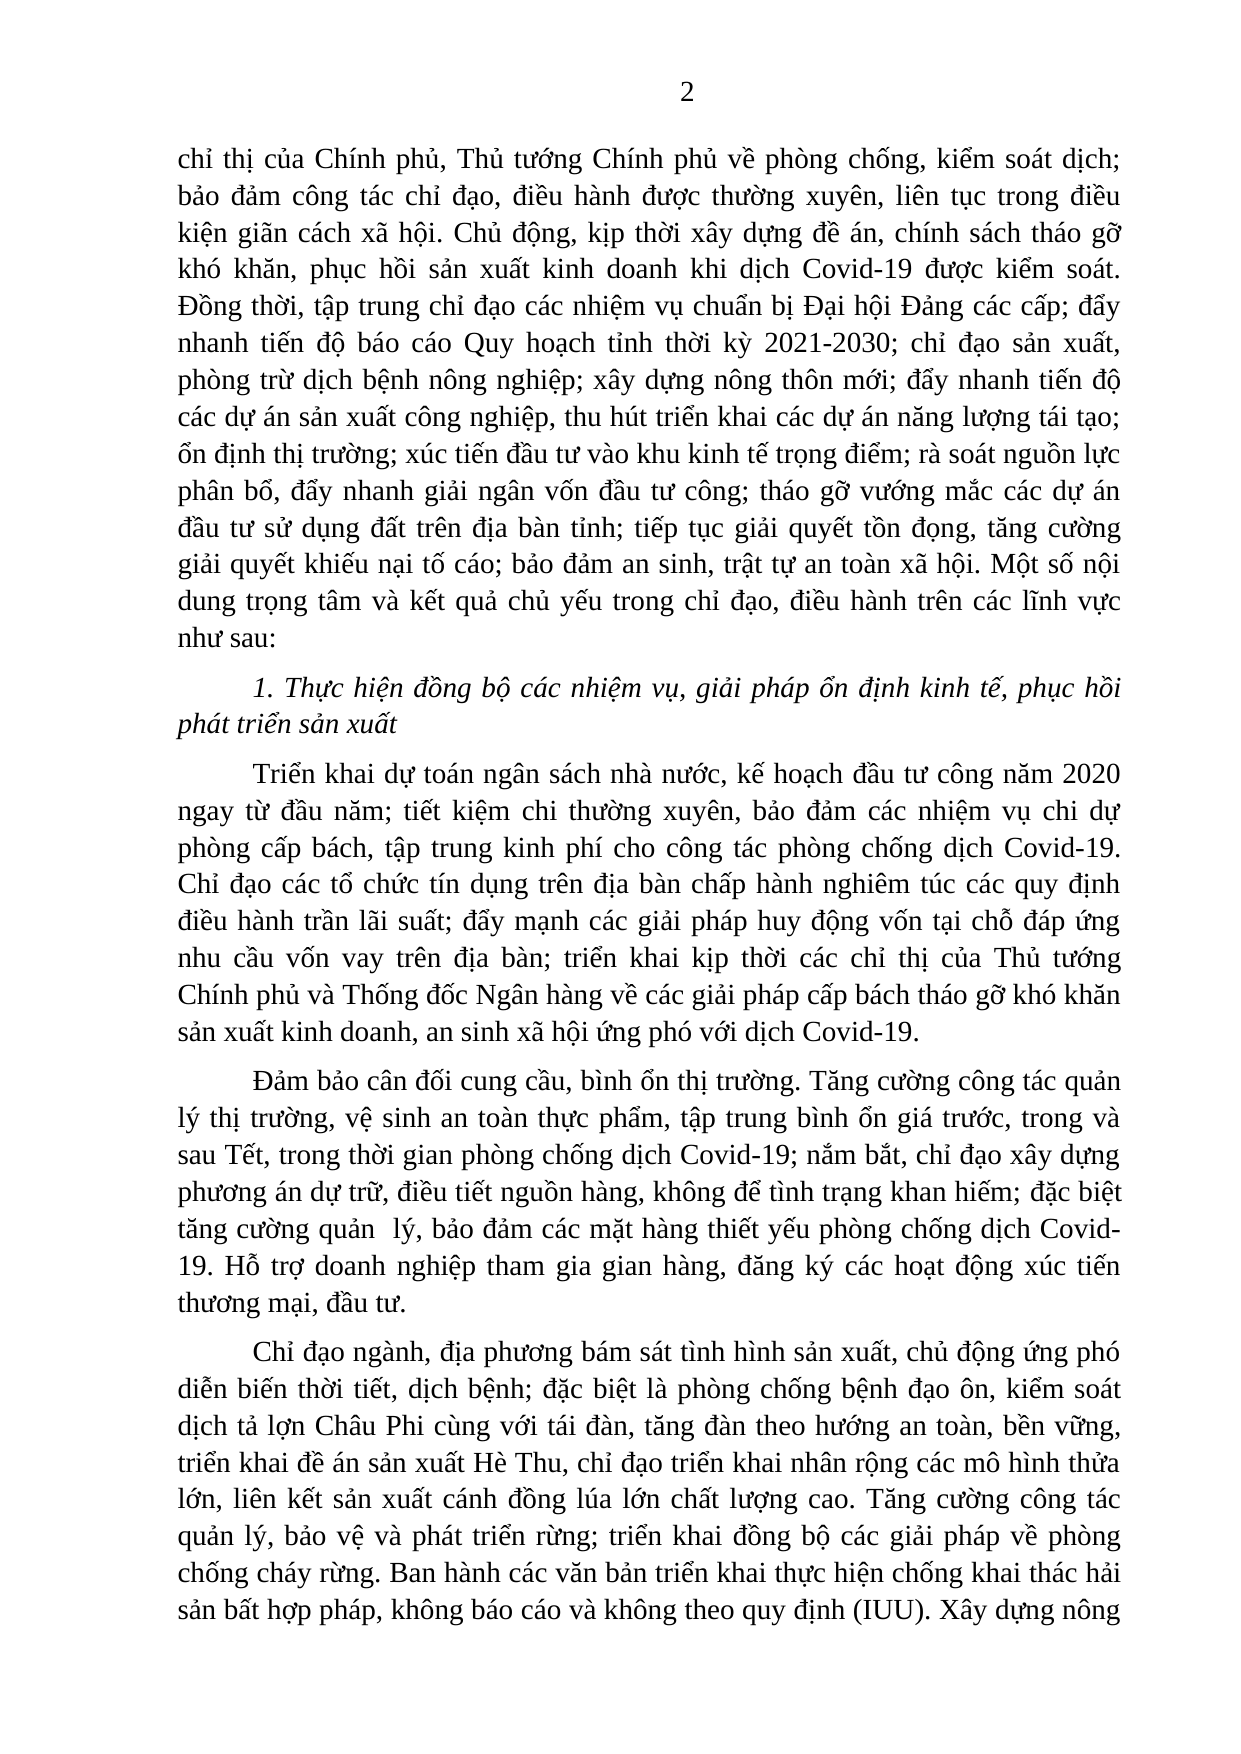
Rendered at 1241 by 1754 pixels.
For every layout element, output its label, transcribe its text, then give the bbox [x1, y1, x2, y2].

text 1. Thực hiện đồng bộ các nhiệm vụ, giải pháp ổn định kinh tế, phục hồi phát triển sản xuất [177, 670, 1122, 740]
text Đảm bảo cân đối cung cầu, bình ổn thị trường. Tăng cường công tác quản lý thị trường, vệ sinh an toàn thực phẩm, tập trung bình ổn giá trước, trong và sau Tết, trong thời gian phòng chống dịch Covid-19; nắm bắt, chỉ đạo xây dựng phương án dự trữ, điều tiết nguồn hàng, không để tình trạng khan hiếm; đặc biệt tăng cường quản lý, bảo đảm các mặt hàng thiết yếu phòng chống dịch Covid-19. Hỗ trợ doanh nghiệp tham gia gian hàng, đăng ký các hoạt động xúc tiến thương mại, đầu tư. [177, 1063, 1122, 1318]
text Triển khai dự toán ngân sách nhà nước, kế hoạch đầu tư công năm 2020 ngay từ đầu năm; tiết kiệm chi thường xuyên, bảo đảm các nhiệm vụ chi dự phòng cấp bách, tập trung kinh phí cho công tác phòng chống dịch Covid-19. Chỉ đạo các tổ chức tín dụng trên địa bàn chấp hành nghiêm túc các quy định điều hành trần lãi suất; đẩy mạnh các giải pháp huy động vốn tại chỗ đáp ứng nhu cầu vốn vay trên địa bàn; triển khai kịp thời các chỉ thị của Thủ tướng Chính phủ và Thống đốc Ngân hàng về các giải pháp cấp bách tháo gỡ khó khăn sản xuất kinh doanh, an sinh xã hội ứng phó với dịch Covid-19. [177, 756, 1122, 1048]
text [177, 1334, 1122, 1626]
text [177, 141, 1122, 654]
